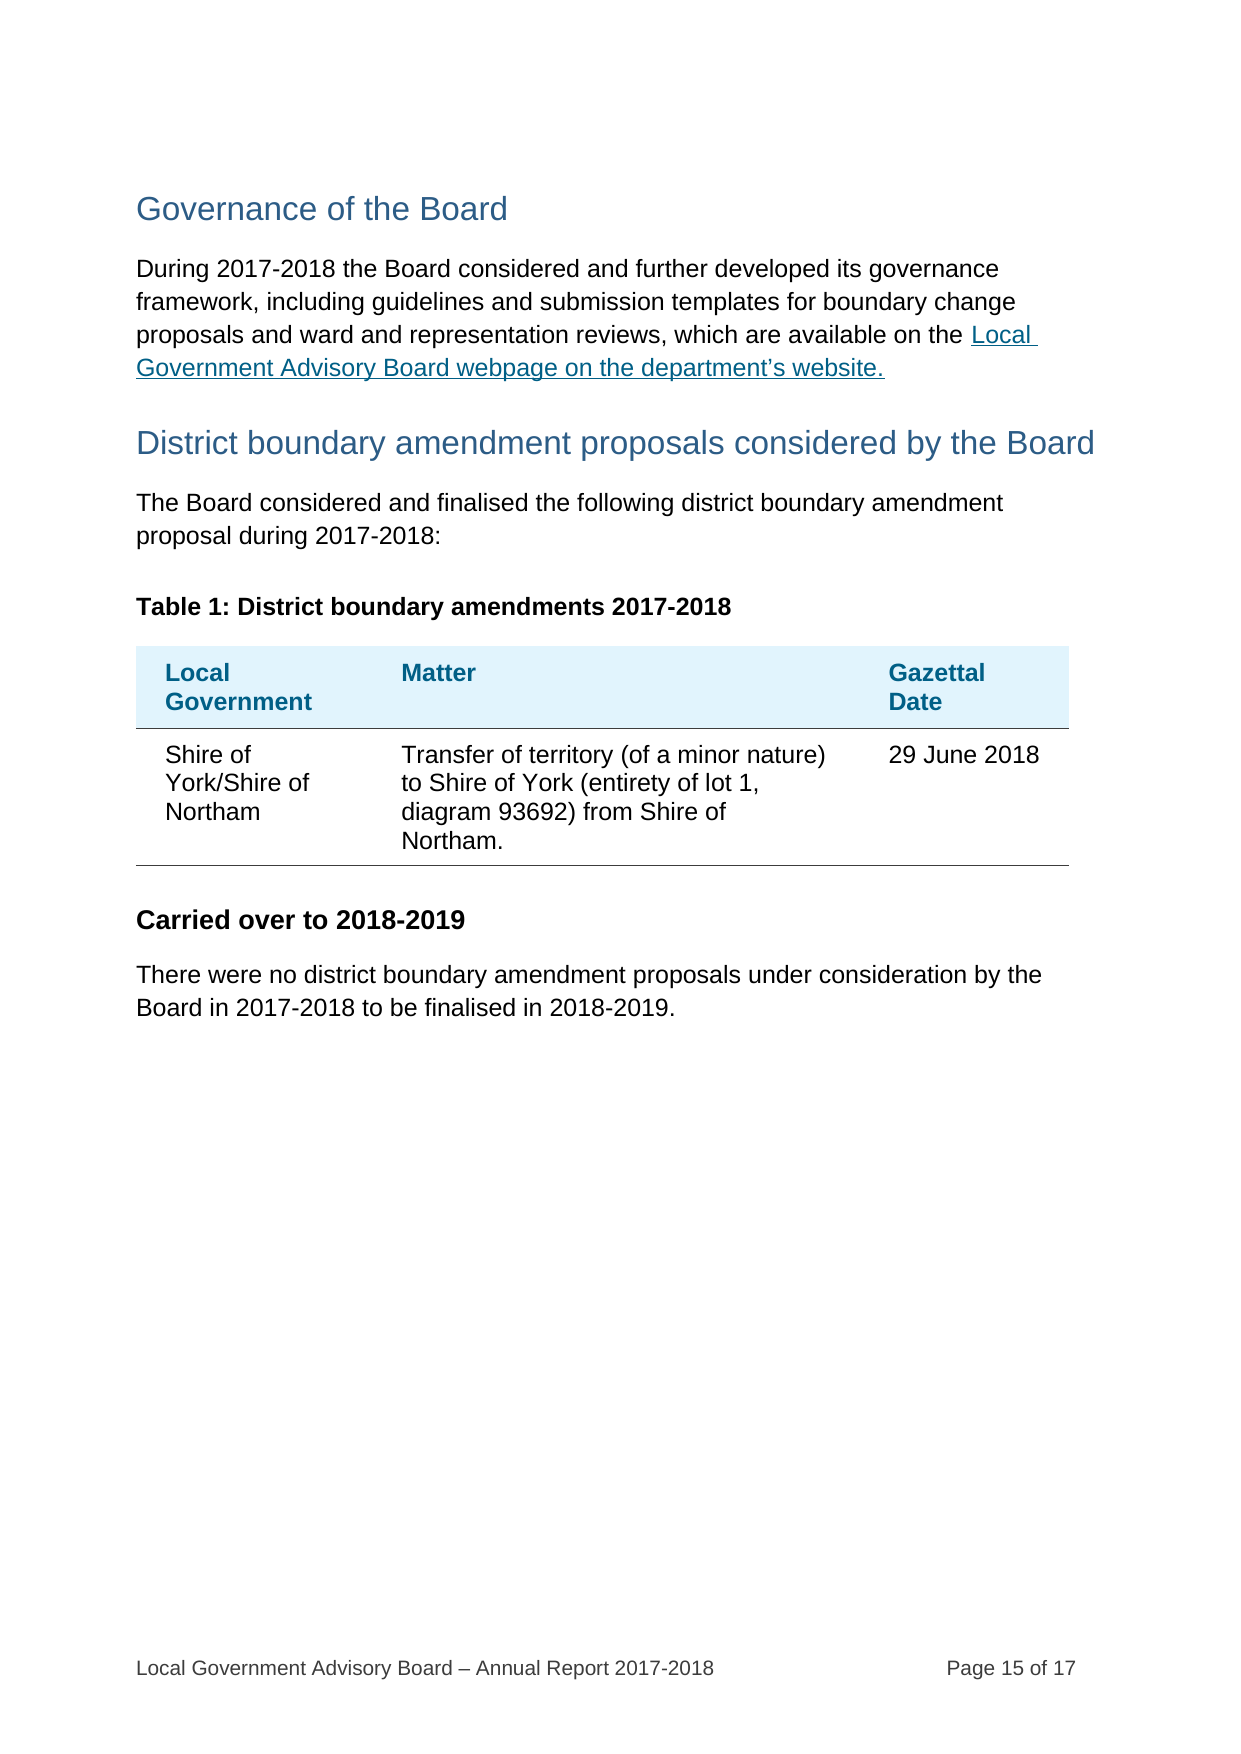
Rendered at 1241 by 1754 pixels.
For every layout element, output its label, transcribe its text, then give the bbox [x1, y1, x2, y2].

subtitle Carried over to 2018-2019 [136, 904, 1104, 935]
text There were no district boundary amendment proposals under consideration by the Board in 2017-2018 to be finalised in 2018-2019. [136, 960, 1104, 1022]
text During 2017-2018 the Board considered and further developed its governance framework, including guidelines and submission templates for boundary change proposals and ward and representation reviews, which are available on the Local Government Advisory Board webpage on the department’s website. [136, 254, 1104, 382]
text Table 1: District boundary amendments 2017-2018 [136, 592, 1104, 621]
subtitle Governance of the Board [136, 189, 1104, 227]
table_cell Transfer of territory (of a minor nature) to Shire of York (entirety of lot 1, diagram 93692) from Shire of Northam. [372, 729, 859, 865]
text The Board considered and finalised the following district boundary amendment proposal during 2017-2018: [136, 488, 1104, 550]
table_header Local Government [136, 646, 372, 728]
table_cell 29 June 2018 [859, 729, 1069, 865]
table_header Matter [372, 646, 859, 728]
table_header Gazettal Date [859, 646, 1069, 728]
table_cell Shire of York/Shire of Northam [136, 729, 372, 865]
subtitle District boundary amendment proposals considered by the Board [136, 423, 1104, 462]
